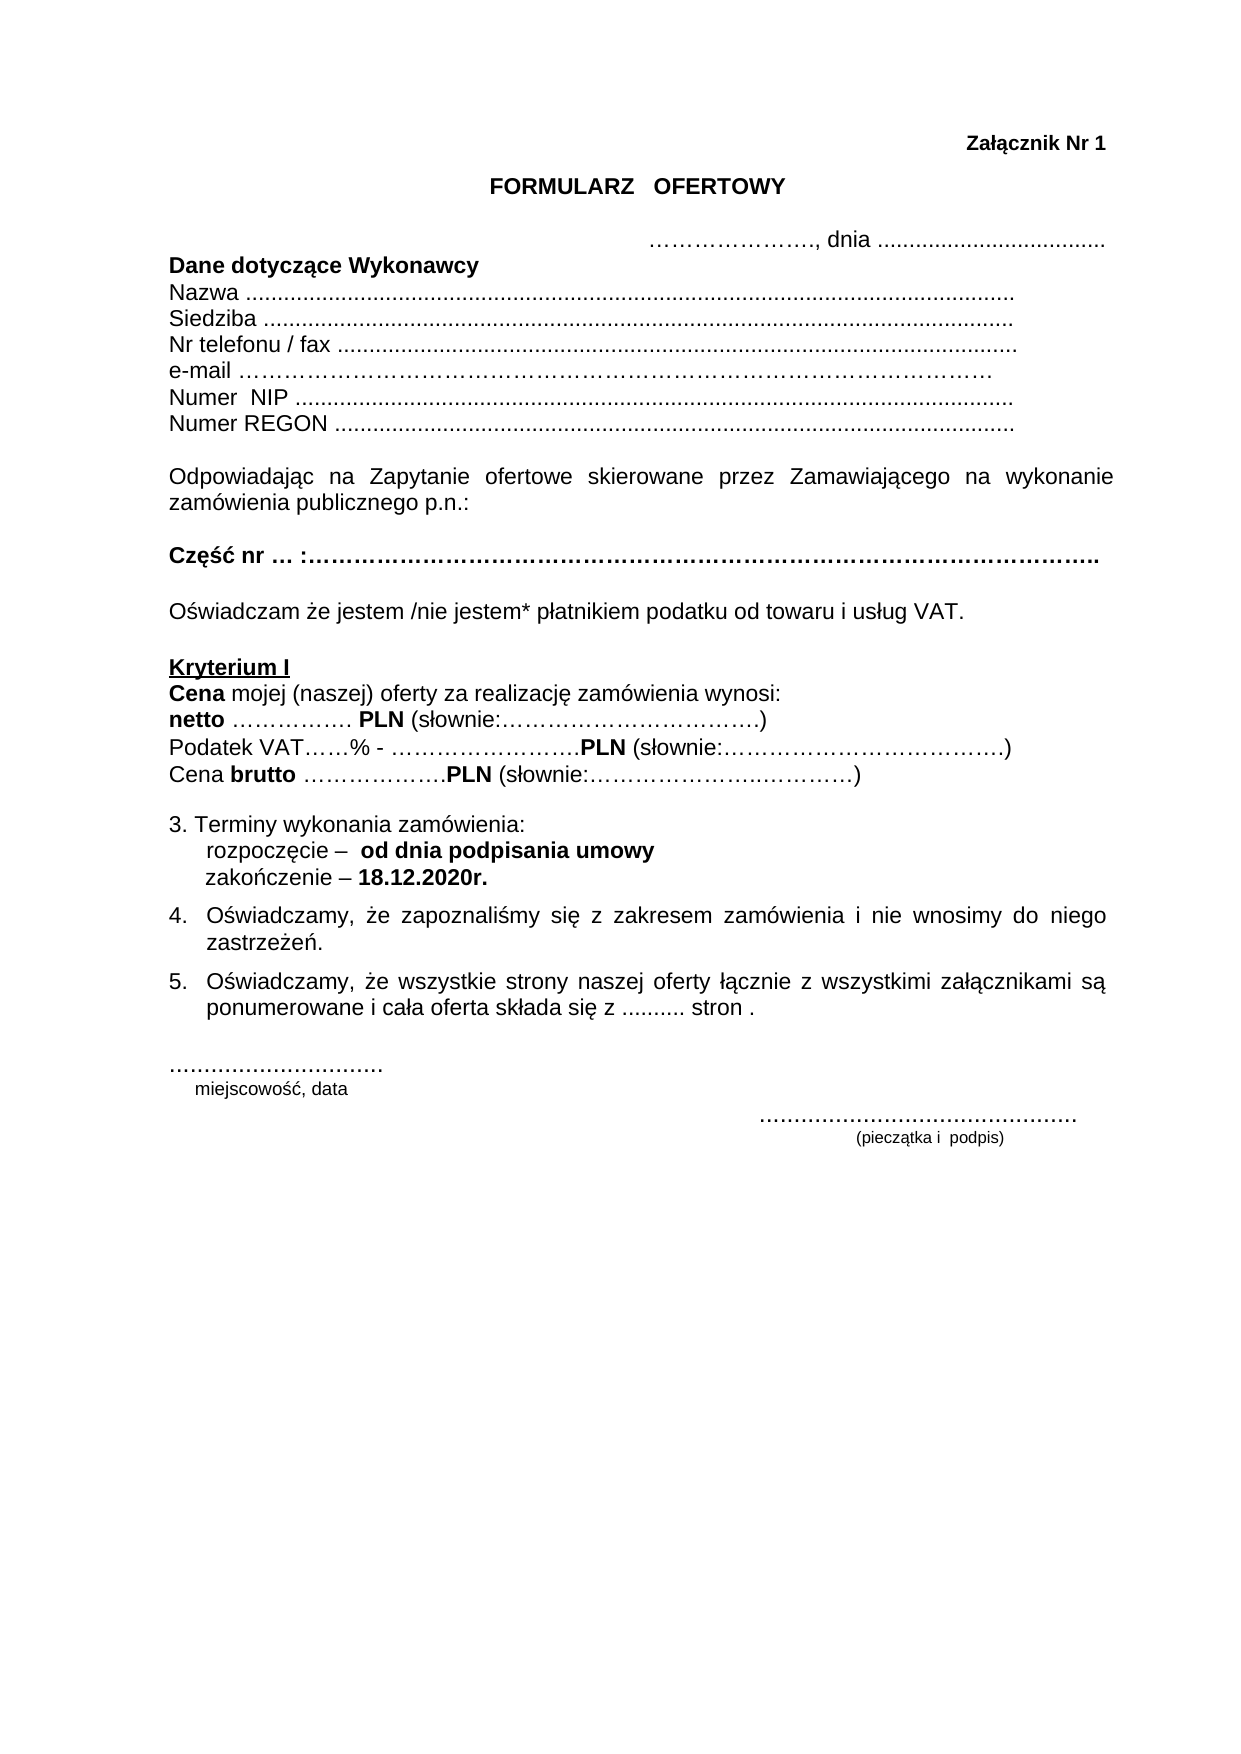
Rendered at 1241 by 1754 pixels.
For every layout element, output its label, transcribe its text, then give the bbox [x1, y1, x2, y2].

text …………………., dnia .................................... [169, 226, 1106, 252]
text (pieczątka i podpis) [685, 1128, 1106, 1147]
text e-mail ……………………………………………………………………………………… [169, 357, 1106, 384]
text rozpoczęcie – od dnia podpisania umowy [169, 837, 1106, 864]
text Kryterium I [169, 654, 1106, 680]
text Oświadczam że jestem /nie jestem* płatnikiem podatku od towaru i usług VAT. [169, 598, 1106, 624]
text Cena brutto ……………….PLN (słownie:…………………..…………) [169, 761, 1106, 787]
text Siedziba ...................................................................................................................... [169, 305, 1106, 331]
text zakończenie – 18.12.2020r. [169, 864, 1106, 890]
text Numer NIP ................................................................................................................. [169, 384, 1106, 410]
list Oświadczamy, że zapoznaliśmy się z zakresem zamówienia i nie wnosimy do niego zastrzeżeń. [169, 902, 1106, 955]
text Załącznik Nr 1 [169, 131, 1106, 155]
text Dane dotyczące Wykonawcy [169, 252, 1106, 278]
list Oświadczamy, że wszystkie strony naszej oferty łącznie z wszystkimi załącznikami są ponumerowane i cała oferta składa się z .......... stron . [169, 968, 1106, 1020]
text Numer REGON ........................................................................................................... [169, 410, 1106, 437]
text Nazwa ......................................................................................................................... [169, 278, 1106, 305]
text .............................................. [169, 1099, 1106, 1128]
text Nr telefonu / fax ........................................................................................................... [169, 331, 1106, 357]
text Odpowiadając na Zapytanie ofertowe skierowane przez Zamawiającego na wykonanie zamówienia publicznego p.n.: [169, 463, 1115, 516]
text ............................... [169, 1049, 1106, 1078]
text 3. Terminy wykonania zamówienia: [169, 811, 1106, 837]
text Podatek VAT……% - …………………….PLN (słownie:……………………………….) [169, 734, 1106, 761]
text FORMULARZ OFERTOWY [169, 173, 1106, 199]
text netto ……………. PLN (słownie:…………………………….) [169, 706, 1106, 733]
text Cena mojej (naszej) oferty za realizację zamówienia wynosi: [169, 680, 1106, 706]
text miejscowość, data [169, 1078, 1106, 1099]
text Część nr … :………………………………………………………………………………………….. [169, 542, 1106, 568]
